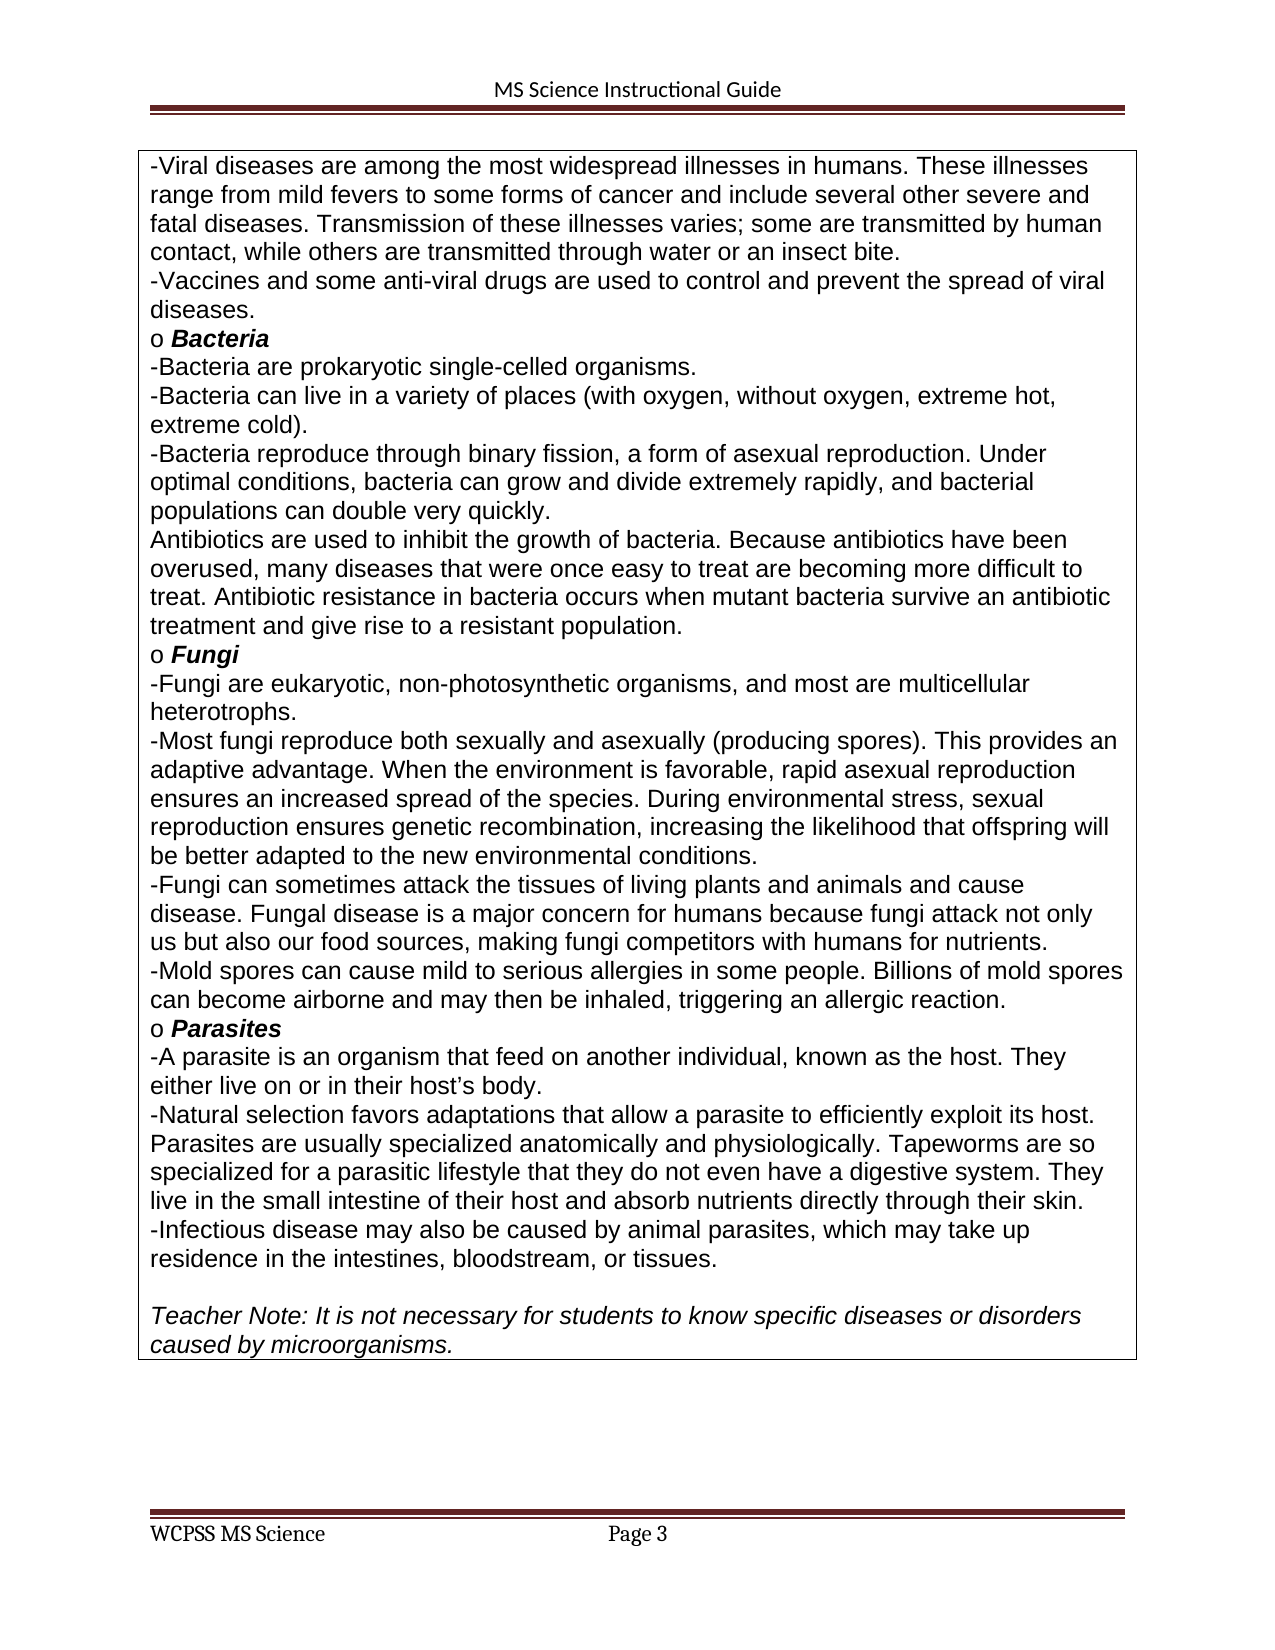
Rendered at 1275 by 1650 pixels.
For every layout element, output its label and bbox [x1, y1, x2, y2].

table_cell [139, 151, 1136, 1358]
